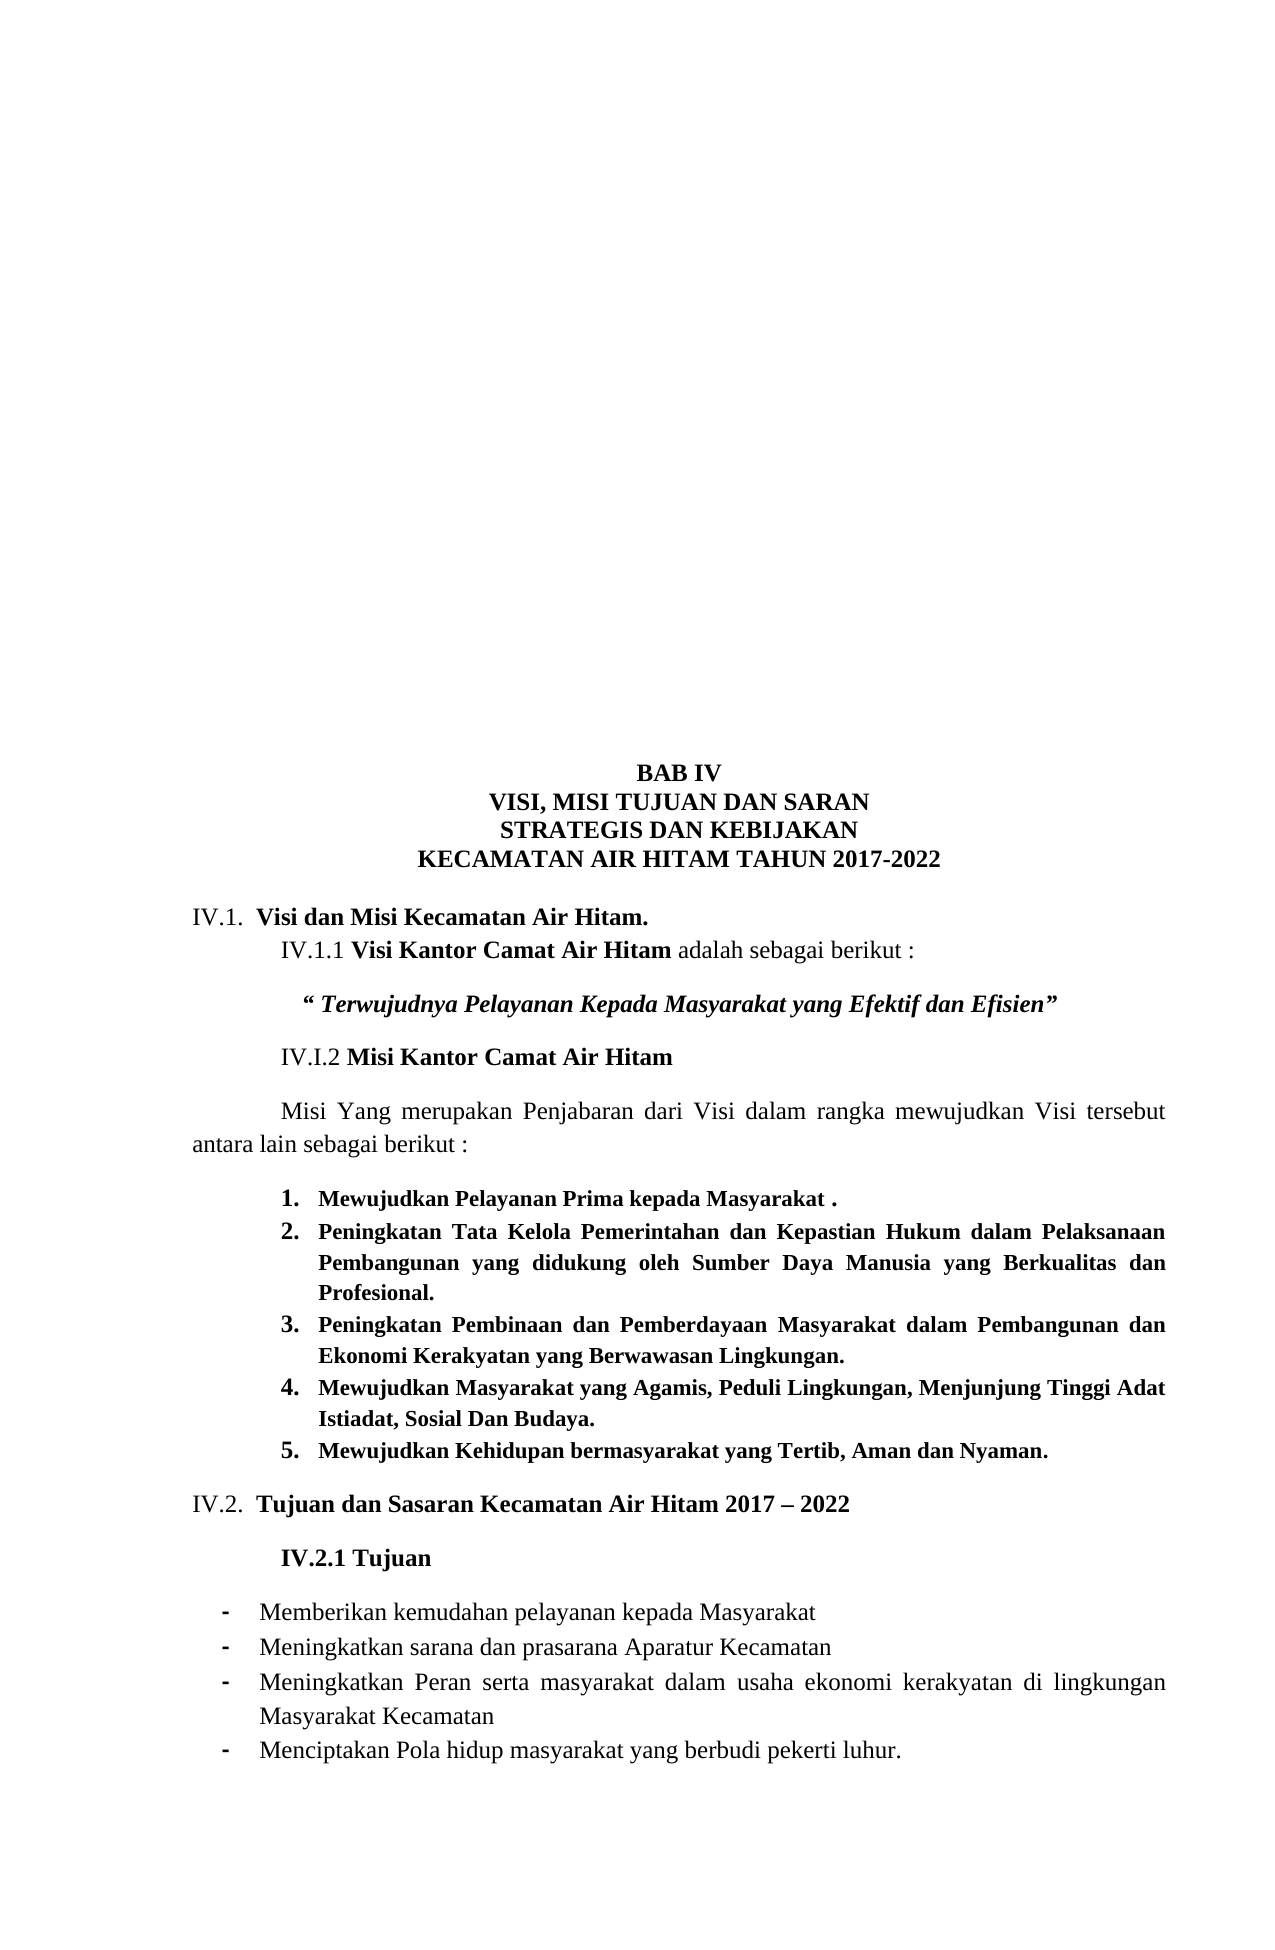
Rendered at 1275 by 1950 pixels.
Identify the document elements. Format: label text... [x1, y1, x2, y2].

text IV.2.1 Tujuan [192, 1543, 1166, 1571]
text IV.2. Tujuan dan Sasaran Kecamatan Air Hitam 2017 – 2022 [192, 1489, 1166, 1517]
text KECAMATAN AIR HITAM TAHUN 2017-2022 [192, 844, 1166, 873]
list Mewujudkan Masyarakat yang Agamis, Peduli Lingkungan, Menjunjung Tinggi Adat Istiadat, Sosial Dan Budaya. [281, 1372, 1166, 1431]
text IV.I.2 Misi Kantor Camat Air Hitam [192, 1042, 1166, 1071]
text IV.1. Visi dan Misi Kecamatan Air Hitam. [192, 902, 1166, 931]
text VISI, MISI TUJUAN DAN SARAN [192, 787, 1166, 816]
list Meningkatkan sarana dan prasarana Aparatur Kecamatan [222, 1631, 1166, 1662]
text BAB IV [192, 758, 1166, 787]
list Peningkatan Pembinaan dan Pemberdayaan Masyarakat dalam Pembangunan dan Ekonomi Kerakyatan yang Berwawasan Lingkungan. [281, 1309, 1166, 1368]
list Menciptakan Pola hidup masyarakat yang berbudi pekerti luhur. [222, 1734, 1166, 1765]
text Misi Yang merupakan Penjabaran dari Visi dalam rangka mewujudkan Visi tersebut antara lain sebagai berikut : [192, 1096, 1166, 1158]
list Mewujudkan Pelayanan Prima kepada Masyarakat . [281, 1183, 1166, 1212]
list Mewujudkan Kehidupan bermasyarakat yang Tertib, Aman dan Nyaman. [281, 1435, 1166, 1464]
list Memberikan kemudahan pelayanan kepada Masyarakat [222, 1596, 1166, 1627]
text “ Terwujudnya Pelayanan Kepada Masyarakat yang Efektif dan Efisien” [192, 989, 1166, 1017]
text IV.1.1 Visi Kantor Camat Air Hitam adalah sebagai berikut : [192, 935, 1166, 963]
text STRATEGIS DAN KEBIJAKAN [192, 816, 1166, 844]
list Meningkatkan Peran serta masyarakat dalam usaha ekonomi kerakyatan di lingkungan Masyarakat Kecamatan [222, 1666, 1166, 1730]
list Peningkatan Tata Kelola Pemerintahan dan Kepastian Hukum dalam Pelaksanaan Pembangunan yang didukung oleh Sumber Daya Manusia yang Berkualitas dan Profesional. [281, 1216, 1166, 1305]
